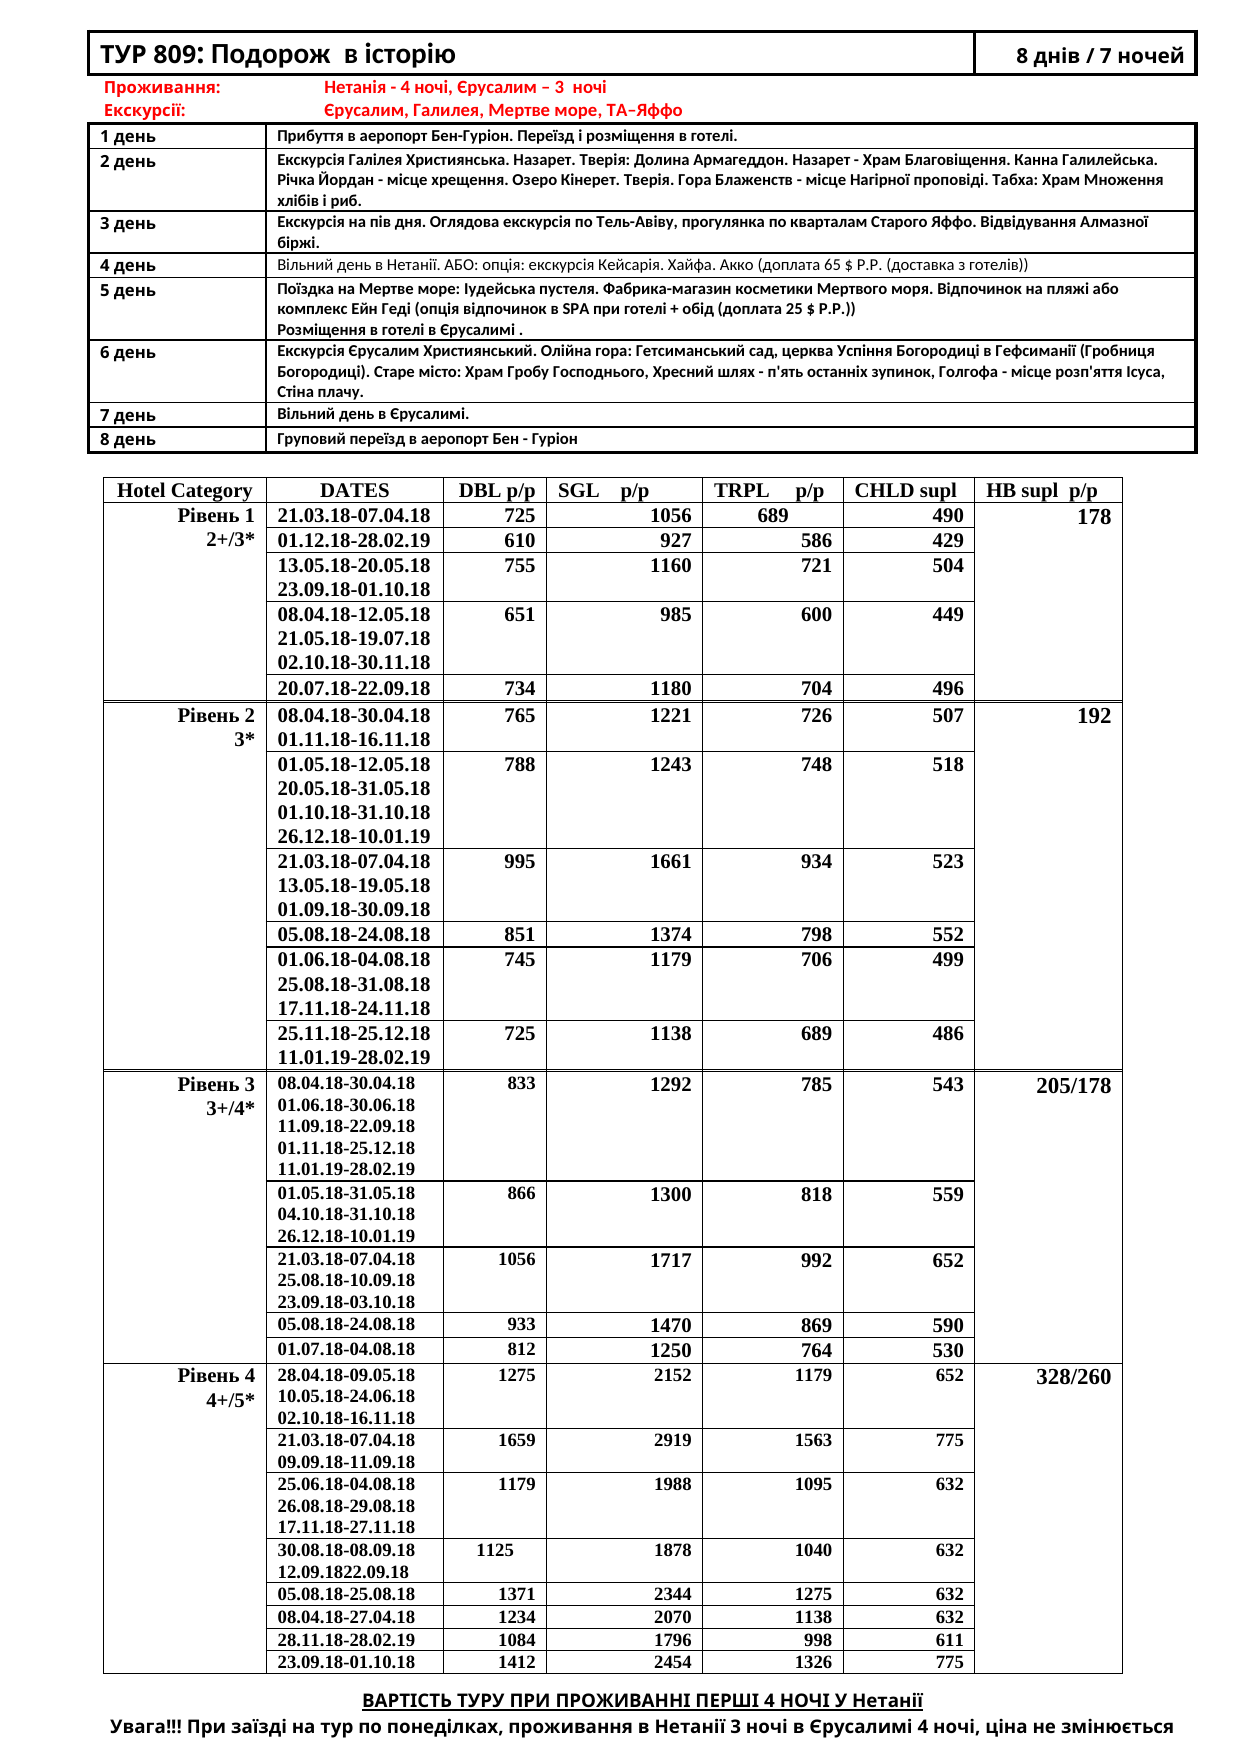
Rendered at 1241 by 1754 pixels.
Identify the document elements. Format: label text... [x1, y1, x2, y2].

table_cell 3 день [90, 212, 265, 252]
table_cell 01.07.18-04.08.18 [267, 1338, 443, 1362]
table_cell 611 [844, 1629, 974, 1650]
table_cell 775 [844, 1651, 974, 1673]
text ВАРТІСТЬ ТУРУ ПРИ ПРОЖИВАННІ ПЕРШІ 4 НОЧІ У Нетанії [103, 1688, 1181, 1713]
table_cell 785 [703, 1072, 843, 1180]
table_cell 1243 [547, 752, 702, 848]
table_cell 499 [844, 948, 974, 1019]
table_cell 1084 [444, 1629, 546, 1650]
table_cell 08.04.18-30.04.18 01.06.18-30.06.18 11.09.18-22.09.18 01.11.18-25.12.18 11.01.19-28.02.19 [267, 1072, 443, 1180]
table_cell 927 [547, 528, 702, 552]
table_cell 725 [444, 1021, 546, 1069]
table_cell 721 [703, 553, 843, 601]
table_cell 1275 [703, 1583, 843, 1605]
table_cell 8 день [90, 428, 265, 451]
table_cell 507 [844, 703, 974, 751]
table_cell Груповий переїзд в аеропорт Бен - Гуріон [267, 428, 1194, 451]
table_cell 1988 [547, 1473, 702, 1538]
table_cell 1234 [444, 1606, 546, 1627]
table_cell Рівень 2 3* [104, 703, 266, 1069]
table_cell 1412 [444, 1651, 546, 1673]
table_cell Екскурсія на пів дня. Оглядова екскурсія по Тель-Авіву, прогулянка по кварталам Старого Яффо. Відвідування Алмазної біржі. [267, 212, 1194, 252]
table_cell 755 [444, 553, 546, 601]
table_cell 632 [844, 1473, 974, 1538]
table_cell 01.05.18-12.05.18 20.05.18-31.05.18 01.10.18-31.10.18 26.12.18-10.01.19 [267, 752, 443, 848]
table_cell 205/178 [975, 1072, 1122, 1362]
table_header 1 день [90, 125, 265, 148]
table_cell 1056 [547, 503, 702, 527]
table_cell 05.08.18-25.08.18 [267, 1583, 443, 1605]
table_cell 13.05.18-20.05.18 23.09.18-01.10.18 [267, 553, 443, 601]
table_cell 1095 [703, 1473, 843, 1538]
table_cell 496 [844, 675, 974, 699]
table_cell 866 [444, 1182, 546, 1246]
table_cell Рівень 4 4+/5* [104, 1364, 266, 1673]
table_cell 726 [703, 703, 843, 751]
table_header DBL p/p [444, 478, 546, 502]
table_cell 543 [844, 1072, 974, 1180]
table_header TRPL p/p [703, 478, 843, 502]
table_cell 25.11.18-25.12.18 11.01.19-28.02.19 [267, 1021, 443, 1069]
table_cell 933 [444, 1313, 546, 1337]
table_cell 2344 [547, 1583, 702, 1605]
table_cell 2070 [547, 1606, 702, 1627]
table_cell 689 [703, 503, 843, 527]
table_header SGL p/p [547, 478, 702, 502]
table_cell 1125 [444, 1539, 546, 1582]
table_cell 518 [844, 752, 974, 848]
table_cell 429 [844, 528, 974, 552]
table_cell 20.07.18-22.09.18 [267, 675, 443, 699]
table_cell 632 [844, 1539, 974, 1582]
table_cell 1040 [703, 1539, 843, 1582]
table_cell 08.04.18-27.04.18 [267, 1606, 443, 1627]
table_cell 523 [844, 849, 974, 921]
table_cell 559 [844, 1182, 974, 1246]
table_cell 1371 [444, 1583, 546, 1605]
table_cell 30.08.18-08.09.18 12.09.1822.09.18 [267, 1539, 443, 1582]
table_cell 765 [444, 703, 546, 751]
table_header HB supl p/p [975, 478, 1122, 502]
table_header CHLD supl [844, 478, 974, 502]
table_cell 1374 [547, 922, 702, 946]
table_cell 995 [444, 849, 546, 921]
table_cell 08.04.18-30.04.18 01.11.18-16.11.18 [267, 703, 443, 751]
table_cell 833 [444, 1072, 546, 1180]
table_cell 328/260 [975, 1364, 1122, 1673]
table_cell 775 [844, 1429, 974, 1472]
table_cell Вільний день в Нетанії. АБО: опція: екскурсія Кейсарія. Хайфа. Акко (доплата 65 $ P.P. (доставка з готелів)) [267, 254, 1194, 277]
table_cell 651 [444, 602, 546, 674]
table_cell 05.08.18-24.08.18 [267, 1313, 443, 1337]
table_cell 08.04.18-12.05.18 21.05.18-19.07.18 02.10.18-30.11.18 [267, 602, 443, 674]
table_cell 530 [844, 1338, 974, 1362]
table_cell 05.08.18-24.08.18 [267, 922, 443, 946]
table_cell 748 [703, 752, 843, 848]
table_cell 1250 [547, 1338, 702, 1362]
table_cell 2919 [547, 1429, 702, 1472]
table_cell 1563 [703, 1429, 843, 1472]
table_cell 1179 [703, 1364, 843, 1428]
table_cell 1221 [547, 703, 702, 751]
table_cell 5 день [90, 278, 265, 339]
table_cell 632 [844, 1583, 974, 1605]
text Увага!!! При заїзді на тур по понеділках, проживання в Нетанії 3 ночі в Єрусалимі 4 ночі, ціна не змінюється [103, 1713, 1181, 1739]
table_cell 725 [444, 503, 546, 527]
table_cell 1717 [547, 1248, 702, 1312]
table_cell 21.03.18-07.04.18 [267, 503, 443, 527]
table_cell 869 [703, 1313, 843, 1337]
table_cell 632 [844, 1606, 974, 1627]
table_cell 23.09.18-01.10.18 [267, 1651, 443, 1673]
table_cell 21.03.18-07.04.18 13.05.18-19.05.18 01.09.18-30.09.18 [267, 849, 443, 921]
table_cell 1179 [547, 948, 702, 1019]
table_cell 934 [703, 849, 843, 921]
table_cell 812 [444, 1338, 546, 1362]
table_cell 21.03.18-07.04.18 25.08.18-10.09.18 23.09.18-03.10.18 [267, 1248, 443, 1312]
table_cell 590 [844, 1313, 974, 1337]
table_cell 1878 [547, 1539, 702, 1582]
table_cell 2454 [547, 1651, 702, 1673]
table_cell 1661 [547, 849, 702, 921]
table_cell 734 [444, 675, 546, 699]
table_cell 1138 [703, 1606, 843, 1627]
table_cell 706 [703, 948, 843, 1019]
table_header Прибуття в аеропорт Бен-Гуріон. Переїзд і розміщення в готелі. [267, 125, 1194, 148]
text Проживання: Нетанія - 4 ночі, Єрусалим – 3 ночі [103, 76, 1181, 99]
table_cell 28.04.18-09.05.18 10.05.18-24.06.18 02.10.18-16.11.18 [267, 1364, 443, 1428]
table_header DATES [267, 478, 443, 502]
table_cell 01.05.18-31.05.18 04.10.18-31.10.18 26.12.18-10.01.19 [267, 1182, 443, 1246]
table_cell 6 день [90, 341, 265, 402]
table_cell 178 [975, 503, 1122, 699]
table_cell 818 [703, 1182, 843, 1246]
table_cell 1470 [547, 1313, 702, 1337]
table_cell 192 [975, 703, 1122, 1069]
table_cell 486 [844, 1021, 974, 1069]
table_cell 1179 [444, 1473, 546, 1538]
table_cell 851 [444, 922, 546, 946]
table_cell 490 [844, 503, 974, 527]
table_cell Екскурсія Єрусалим Християнський. Олійна гора: Гетсиманський сад, церква Успіння Богородиці в Гефсиманії (Гробниця Богородиці). Старе місто: Храм Гробу Господнього, Хресний шлях - п'ять останніх зупинок, Голгофа - місце розп'яття Ісуса, Стіна плачу. [267, 341, 1194, 402]
table_cell 600 [703, 602, 843, 674]
table_cell Вільний день в Єрусалимі. [267, 403, 1194, 426]
table_cell 1180 [547, 675, 702, 699]
table_cell Рівень 1 2+/3* [104, 503, 266, 699]
table_cell 1138 [547, 1021, 702, 1069]
table_cell Екскурсія Галілея Християнська. Назарет. Тверія: Долина Армагеддон. Назарет - Храм Благовіщення. Канна Галилейська. Річка Йордан - місце хрещення. Озеро Кінерет. Тверія. Гора Блаженств - місце Нагірної проповіді. Табха: Храм Множення хлібів і риб. [267, 149, 1194, 210]
table_cell 1300 [547, 1182, 702, 1246]
table_cell Рівень 3 3+/4* [104, 1072, 266, 1362]
table_cell 1292 [547, 1072, 702, 1180]
table_cell 652 [844, 1364, 974, 1428]
table_cell 1326 [703, 1651, 843, 1673]
table_header Тур 809: Подорож в історію [90, 33, 973, 72]
table_cell 2152 [547, 1364, 702, 1428]
table_cell 689 [703, 1021, 843, 1069]
table_cell 21.03.18-07.04.18 09.09.18-11.09.18 [267, 1429, 443, 1472]
table_cell 992 [703, 1248, 843, 1312]
table_cell 01.06.18-04.08.18 25.08.18-31.08.18 17.11.18-24.11.18 [267, 948, 443, 1019]
table_header 8 днів / 7 ночей [976, 33, 1194, 72]
table_cell 985 [547, 602, 702, 674]
table_cell 745 [444, 948, 546, 1019]
table_cell 1056 [444, 1248, 546, 1312]
table_cell 25.06.18-04.08.18 26.08.18-29.08.18 17.11.18-27.11.18 [267, 1473, 443, 1538]
table_cell 1796 [547, 1629, 702, 1650]
table_cell 652 [844, 1248, 974, 1312]
table_cell 586 [703, 528, 843, 552]
table_header Hotel Category [104, 478, 266, 502]
table_cell 1659 [444, 1429, 546, 1472]
table_cell 764 [703, 1338, 843, 1362]
text Екскурсії: Єрусалим, Галилея, Мертве море, ТА–Яффо [103, 99, 1181, 122]
table_cell 2 день [90, 149, 265, 210]
table_cell 449 [844, 602, 974, 674]
table_cell 1275 [444, 1364, 546, 1428]
table_cell 610 [444, 528, 546, 552]
table_cell 1160 [547, 553, 702, 601]
table_cell 01.12.18-28.02.19 [267, 528, 443, 552]
table_cell Поїздка на Мертве море: Іудейська пустеля. Фабрика-магазин косметики Мертвого моря. Відпочинок на пляжі або комплекс Ейн Геді (опція відпочинок в SPA при готелі + обід (доплата 25 $ P.P.)) Розміщення в готелі в Єрусалимі . [267, 278, 1194, 339]
table_cell 28.11.18-28.02.19 [267, 1629, 443, 1650]
table_cell 788 [444, 752, 546, 848]
table_cell 998 [703, 1629, 843, 1650]
table_cell 798 [703, 922, 843, 946]
table_cell 552 [844, 922, 974, 946]
table_cell 4 день [90, 254, 265, 277]
table_cell 7 день [90, 403, 265, 426]
table_cell 504 [844, 553, 974, 601]
table_cell 704 [703, 675, 843, 699]
